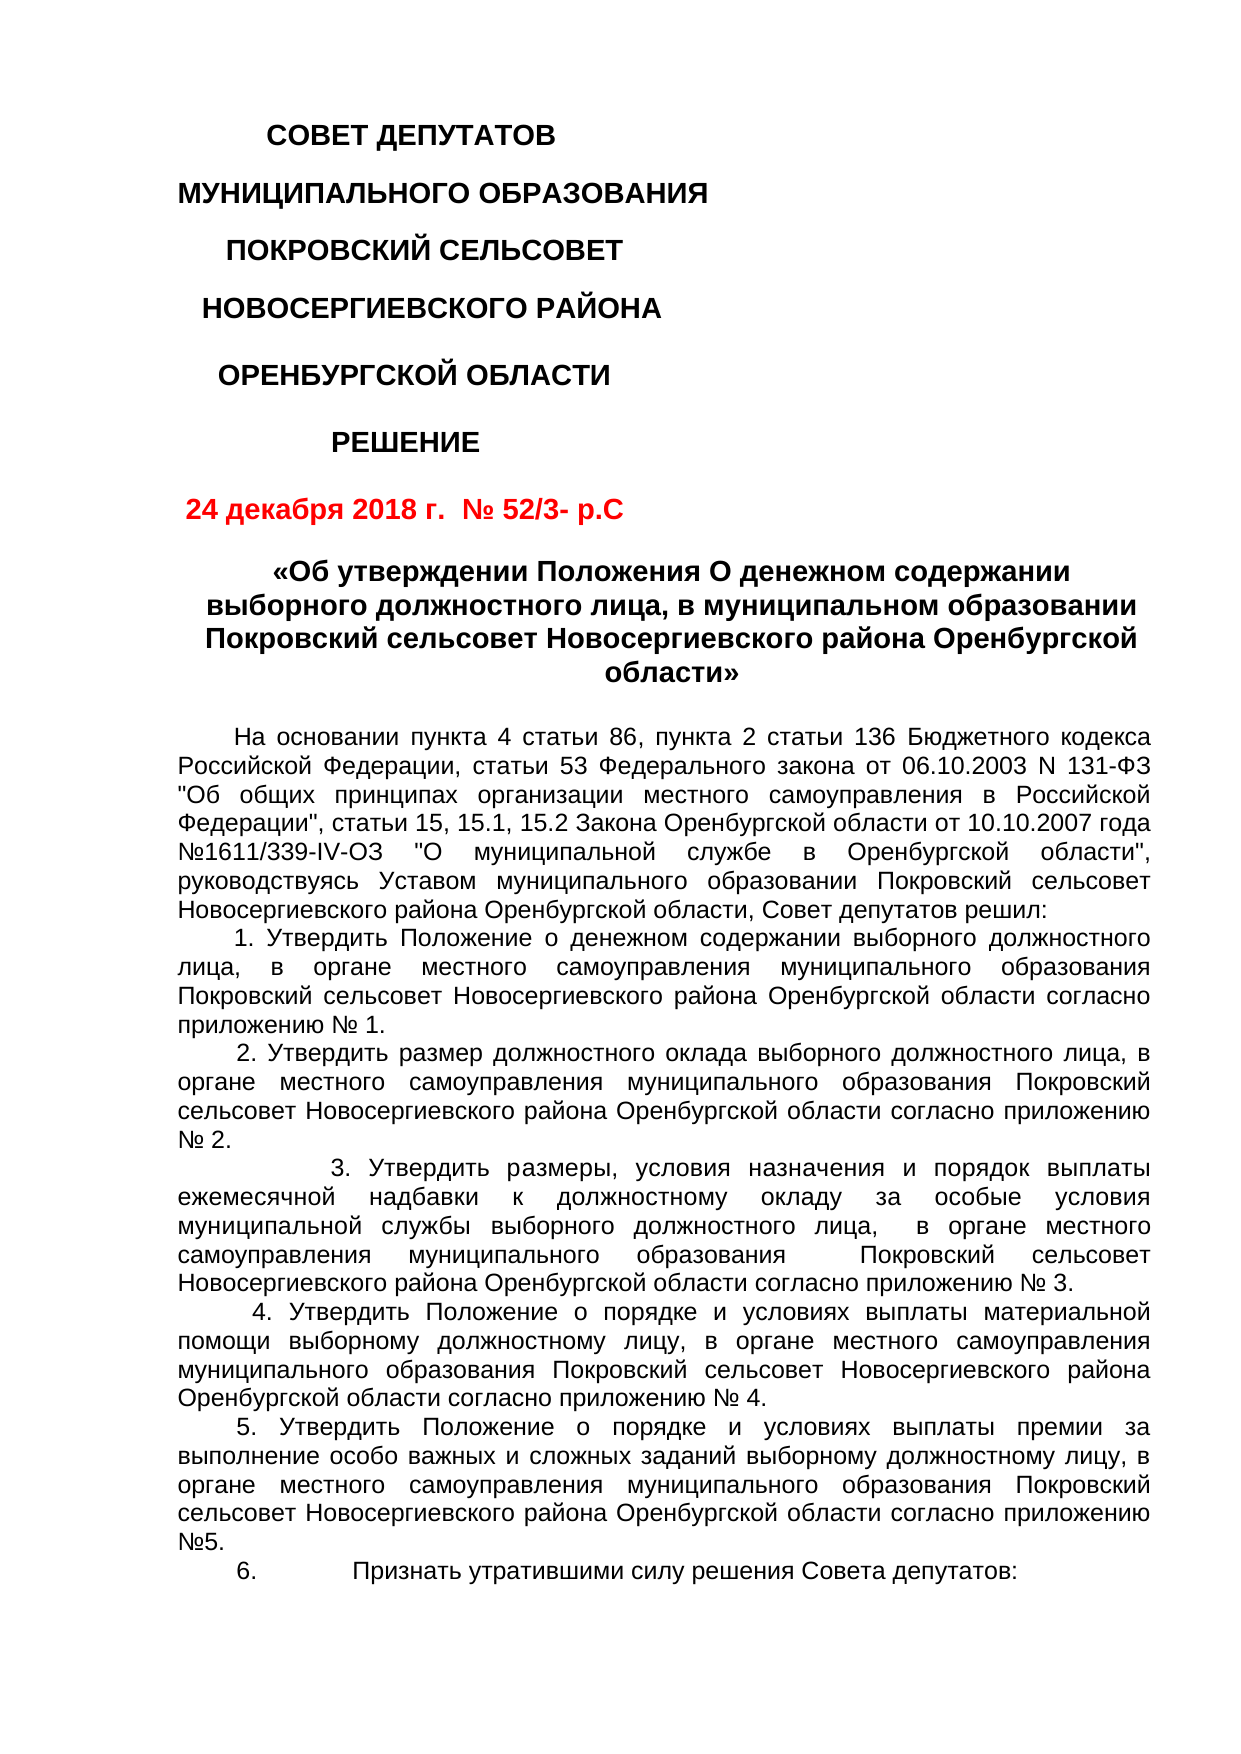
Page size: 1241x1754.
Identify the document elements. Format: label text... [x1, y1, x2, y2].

title «Об утверждении Положения О денежном содержании выборного должностного лица, в муниципальном образовании Покровский сельсовет Новосергиевского района Оренбургской области» [192, 554, 1152, 689]
text 1. Утвердить Положение о денежном содержании выборного должностного лица, в органе местного самоуправления муниципального образования Покровский сельсовет Новосергиевского района Оренбургской области согласно приложению № 1. [177, 923, 1152, 1038]
subtitle ПОКРОВСКИЙ СЕЛЬСОВЕТ [177, 233, 1152, 267]
subtitle МУНИЦИПАЛЬНОГО ОБРАЗОВАНИЯ [177, 176, 1152, 209]
text 24 декабря 2018 г. № 52/3- р.С [177, 492, 1152, 526]
title Признать утратившими силу решения Совета депутатов: [236, 1556, 1152, 1585]
text 3. Утвердить размеры, условия назначения и порядок выплаты ежемесячной надбавки к должностному окладу за особые условия муниципальной службы выборного должностного лица, в органе местного самоуправления муниципального образования Покровский сельсовет Новосергиевского района Оренбургской области согласно приложению № 3. [177, 1153, 1152, 1297]
text ОРЕНБУРГСКОЙ ОБЛАСТИ [177, 358, 1152, 392]
text РЕШЕНИЕ [177, 425, 1152, 459]
text На основании пункта 4 статьи 86, пункта 2 статьи 136 Бюджетного кодекса Российской Федерации, статьи 53 Федерального закона от 06.10.2003 N 131-ФЗ "Об общих принципах организации местного самоуправления в Российской Федерации", статьи 15, 15.1, 15.2 Закона Оренбургской области от 10.10.2007 года №1611/339-IV-ОЗ "О муниципальной службе в Оренбургской области", руководствуясь Уставом муниципального образовании Покровский сельсовет Новосергиевского района Оренбургской области, Совет депутатов решил: [177, 722, 1152, 923]
title 5. Утвердить Положение о порядке и условиях выплаты премии за выполнение особо важных и сложных заданий выборному должностному лицу, в органе местного самоуправления муниципального образования Покровский сельсовет Новосергиевского района Оренбургской области согласно приложению №5. [177, 1412, 1152, 1556]
title 4. Утвердить Положение о порядке и условиях выплаты материальной помощи выборному должностному лицу, в органе местного самоуправления муниципального образования Покровский сельсовет Новосергиевского района Оренбургской области согласно приложению № 4. [177, 1297, 1152, 1412]
title 2. Утвердить размер должностного оклада выборного должностного лица, в органе местного самоуправления муниципального образования Покровский сельсовет Новосергиевского района Оренбургской области согласно приложению № 2. [177, 1038, 1152, 1153]
text НОВОСЕРГИЕВСКОГО РАЙОНА [177, 291, 1152, 324]
subtitle СОВЕТ ДЕПУТАТОВ [177, 118, 1152, 152]
